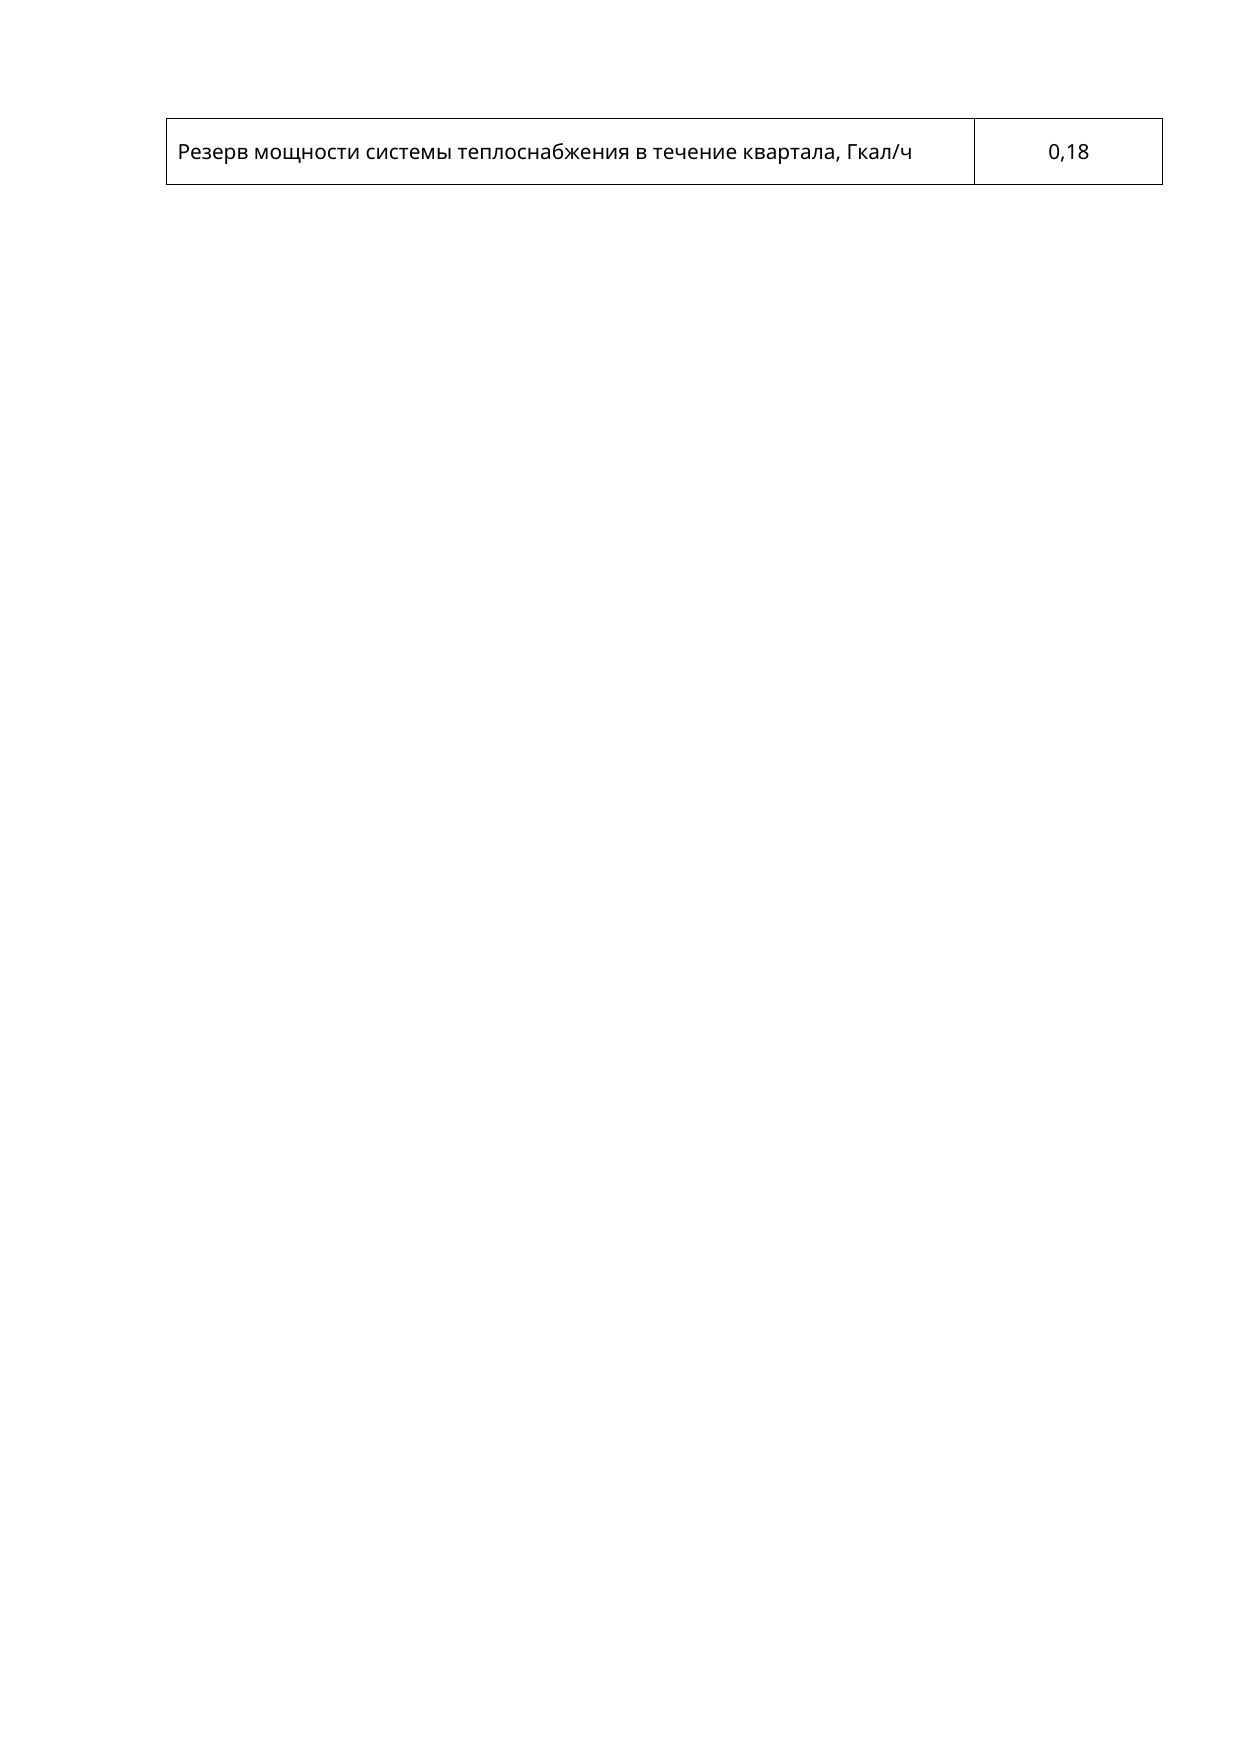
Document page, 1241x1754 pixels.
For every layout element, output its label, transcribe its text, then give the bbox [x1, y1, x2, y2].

table_cell Резерв мощности системы теплоснабжения в течение квартала, Гкал/ч [167, 119, 974, 184]
table_cell 0,18 [975, 119, 1162, 184]
